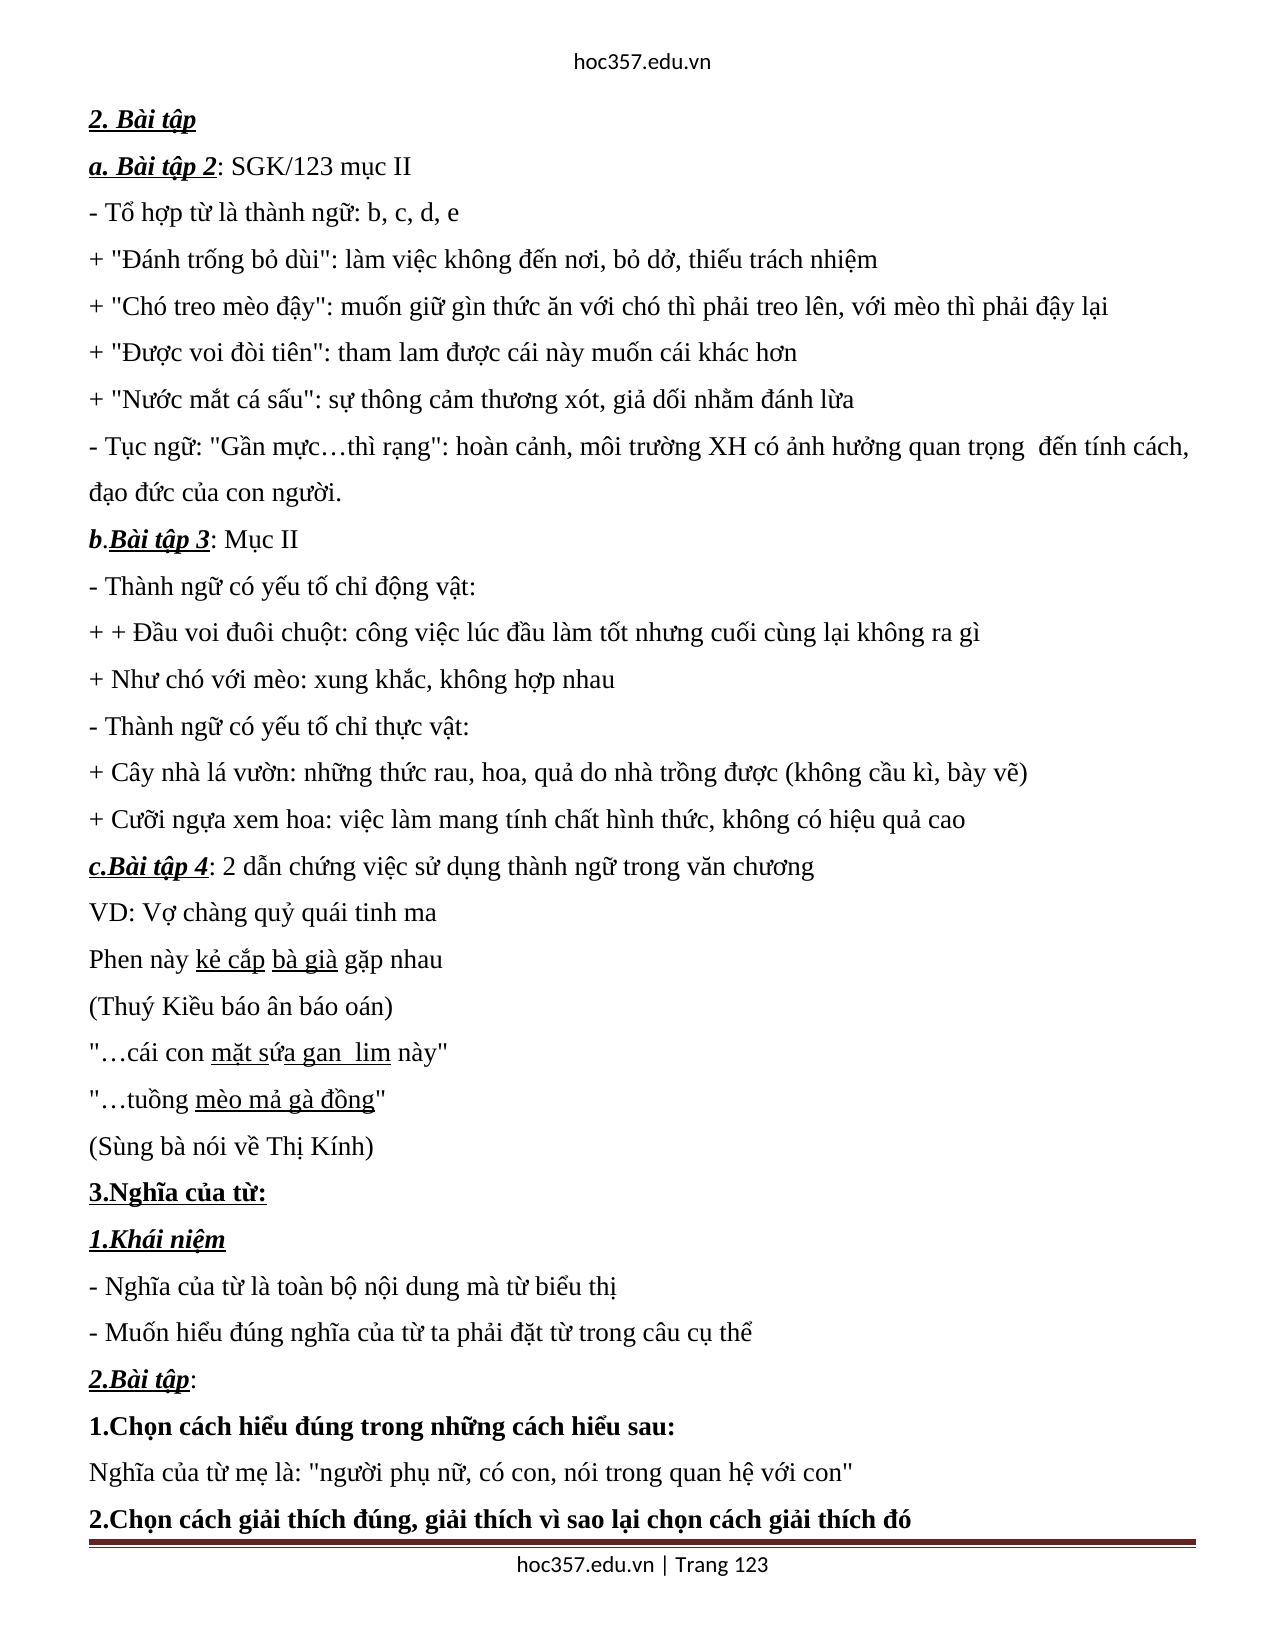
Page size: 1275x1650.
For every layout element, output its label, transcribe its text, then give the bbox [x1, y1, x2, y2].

text + + Đầu voi đuôi chuột: công việc lúc đầu làm tốt nhưng cuối cùng lại không ra gì [89, 616, 1196, 648]
text - Tục ngữ: "Gần mực…thì rạng": hoàn cảnh, môi trường XH có ảnh hưởng quan trọng đến tính cách, đạo đức của con người. [89, 430, 1196, 508]
text - Thành ngữ có yếu tố chỉ động vật: [89, 570, 1196, 601]
text (Sùng bà nói về Thị Kính) [89, 1130, 1196, 1161]
text 3.Nghĩa của từ: [89, 1176, 1196, 1208]
text Nghĩa của từ mẹ là: "người phụ nữ, có con, nói trong quan hệ với con" [89, 1456, 1196, 1488]
text a. Bài tập 2: SGK/123 mục II [89, 150, 1196, 181]
text 2.Chọn cách giải thích đúng, giải thích vì sao lại chọn cách giải thích đó [89, 1503, 1196, 1534]
text - Nghĩa của từ là toàn bộ nội dung mà từ biểu thị [89, 1270, 1196, 1301]
text c.Bài tập 4: 2 dẫn chứng việc sử dụng thành ngữ trong văn chương [89, 850, 1196, 881]
text "…cái con mặt sứa gan lim này" [89, 1036, 1196, 1068]
text + Cây nhà lá vườn: những thức rau, hoa, quả do nhà trồng được (không cầu kì, bày vẽ) [89, 756, 1196, 788]
text 2.Bài tập: [89, 1363, 1196, 1394]
text 2. Bài tập [89, 103, 1196, 134]
text VD: Vợ chàng quỷ quái tinh ma [89, 896, 1196, 928]
text - Thành ngữ có yếu tố chỉ thực vật: [89, 710, 1196, 741]
text 1.Khái niệm [89, 1223, 1196, 1254]
text + Như chó với mèo: xung khắc, không hợp nhau [89, 663, 1196, 694]
text (Thuý Kiều báo ân báo oán) [89, 990, 1196, 1021]
text b.Bài tập 3: Mục II [89, 523, 1196, 554]
text + "Được voi đòi tiên": tham lam được cái này muốn cái khác hơn [89, 336, 1196, 368]
text Phen này kẻ cắp bà già gặp nhau [89, 943, 1196, 974]
text + "Đánh trống bỏ dùi": làm việc không đến nơi, bỏ dở, thiếu trách nhiệm [89, 243, 1196, 274]
text + "Chó treo mèo đậy": muốn giữ gìn thức ăn với chó thì phải treo lên, với mèo thì phải đậy lại [89, 290, 1196, 321]
text + "Nước mắt cá sấu": sự thông cảm thương xót, giả dối nhằm đánh lừa [89, 383, 1196, 414]
text + Cưỡi ngựa xem hoa: việc làm mang tính chất hình thức, không có hiệu quả cao [89, 803, 1196, 834]
text 1.Chọn cách hiểu đúng trong những cách hiểu sau: [89, 1410, 1196, 1441]
text "…tuồng mèo mả gà đồng" [89, 1083, 1196, 1114]
text - Muốn hiểu đúng nghĩa của từ ta phải đặt từ trong câu cụ thể [89, 1316, 1196, 1348]
text - Tổ hợp từ là thành ngữ: b, c, d, e [89, 196, 1196, 228]
